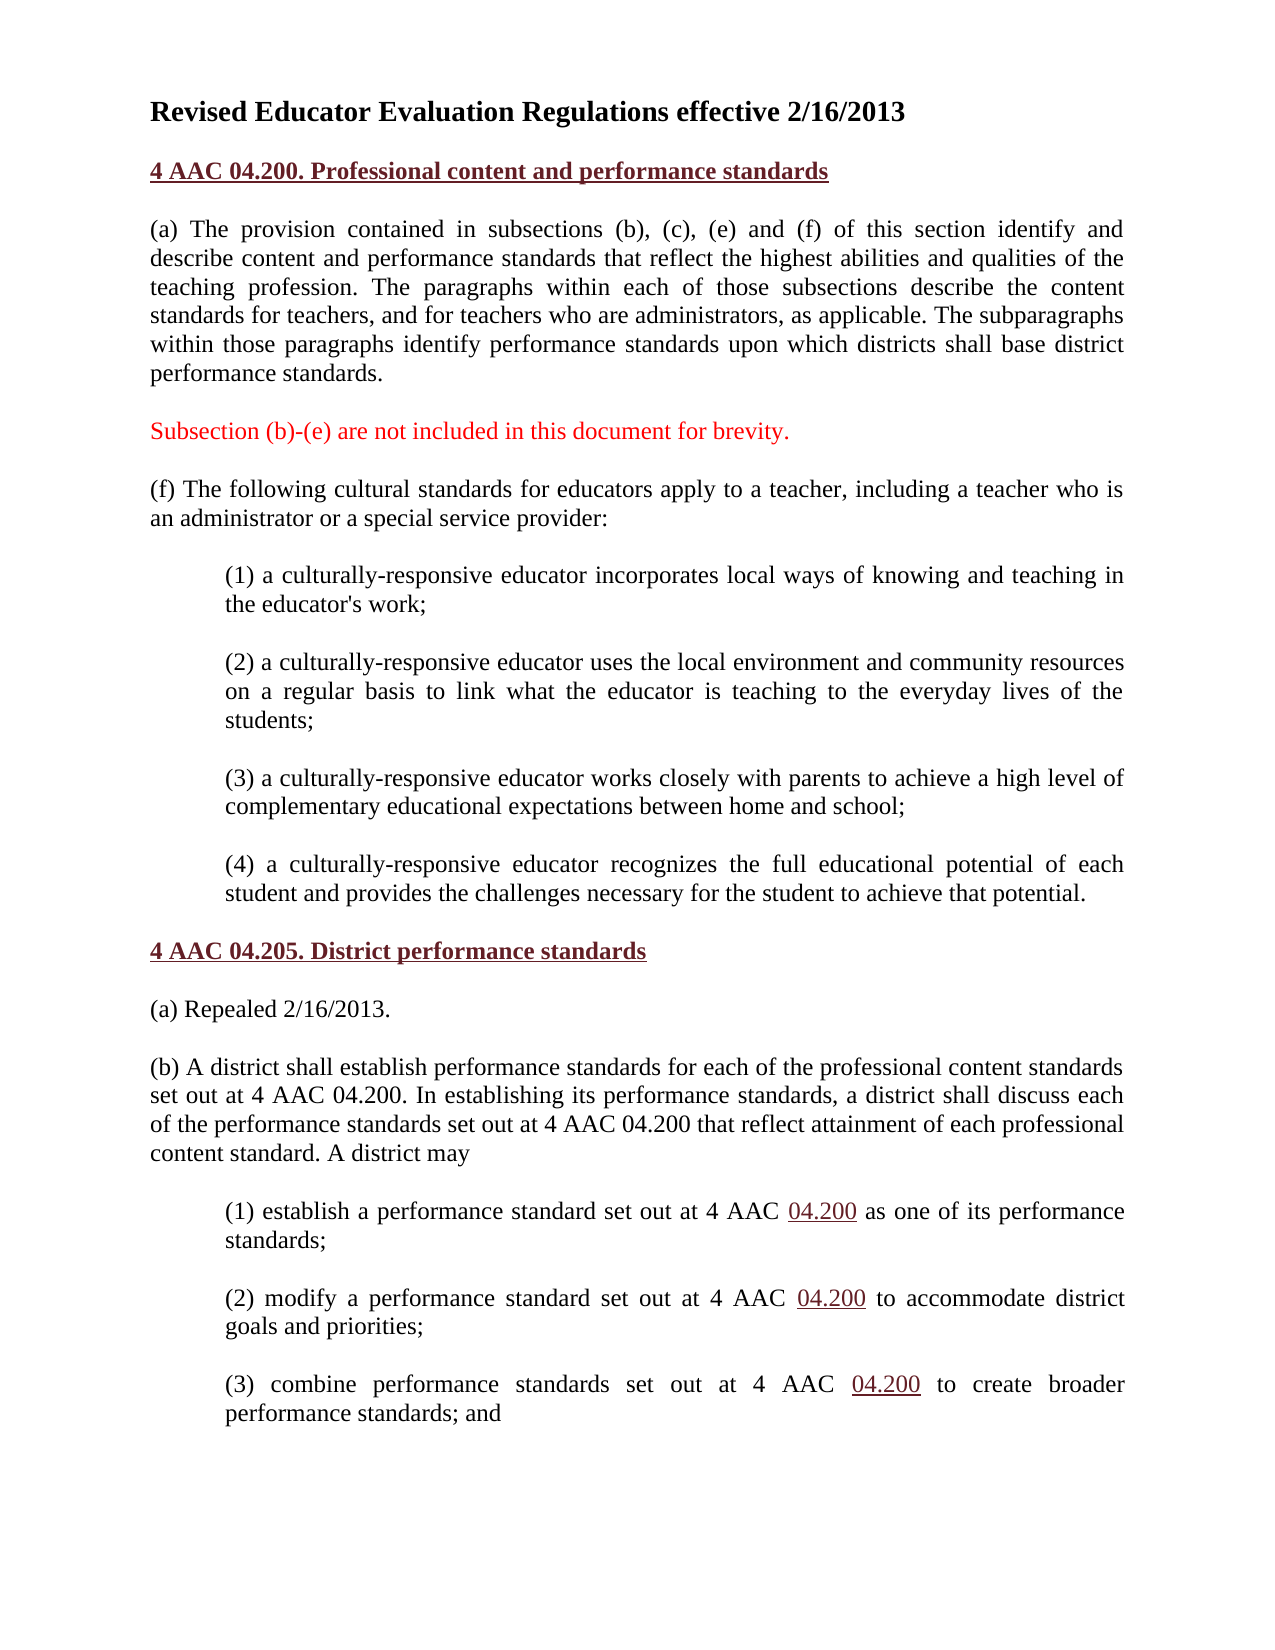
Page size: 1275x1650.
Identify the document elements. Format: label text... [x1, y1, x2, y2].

text (b) A district shall establish performance standards for each of the professional content standards set out at 4 AAC 04.200. In establishing its performance standards, a district shall discuss each of the performance standards set out at 4 AAC 04.200 that reflect attainment of each professional content standard. A district may [150, 1052, 1125, 1167]
text (a) The provision contained in subsections (b), (c), (e) and (f) of this section identify and describe content and performance standards that reflect the highest abilities and qualities of the teaching profession. The paragraphs within each of those subsections describe the content standards for teachers, and for teachers who are administrators, as applicable. The subparagraphs within those paragraphs identify performance standards upon which districts shall base district performance standards. [150, 214, 1125, 387]
text (2) a culturally-responsive educator uses the local environment and community resources on a regular basis to link what the educator is teaching to the everyday lives of the students; [225, 647, 1125, 733]
text 4 AAC 04.200. Professional content and performance standards [150, 156, 1125, 185]
text (3) a culturally-responsive educator works closely with parents to achieve a high level of complementary educational expectations between home and school; [225, 763, 1125, 820]
text Subsection (b)-(e) are not included in this document for brevity. [150, 416, 1125, 445]
text (1) a culturally-responsive educator incorporates local ways of knowing and teaching in the educator's work; [225, 561, 1125, 618]
text (f) The following cultural standards for educators apply to a teacher, including a teacher who is an administrator or a special service provider: [150, 474, 1125, 531]
text (1) establish a performance standard set out at 4 AAC 04.200 as one of its performance standards; [225, 1196, 1125, 1253]
text (2) modify a performance standard set out at 4 AAC 04.200 to accommodate district goals and priorities; [225, 1283, 1125, 1340]
text 4 AAC 04.205. District performance standards [150, 936, 1125, 965]
text (3) combine performance standards set out at 4 AAC 04.200 to create broader performance standards; and [225, 1369, 1125, 1427]
text (4) a culturally-responsive educator recognizes the full educational potential of each student and provides the challenges necessary for the student to achieve that potential. [225, 849, 1125, 907]
text Revised Educator Evaluation Regulations effective 2/16/2013 [150, 94, 1125, 127]
text (a) Repealed 2/16/2013. [150, 994, 1125, 1023]
